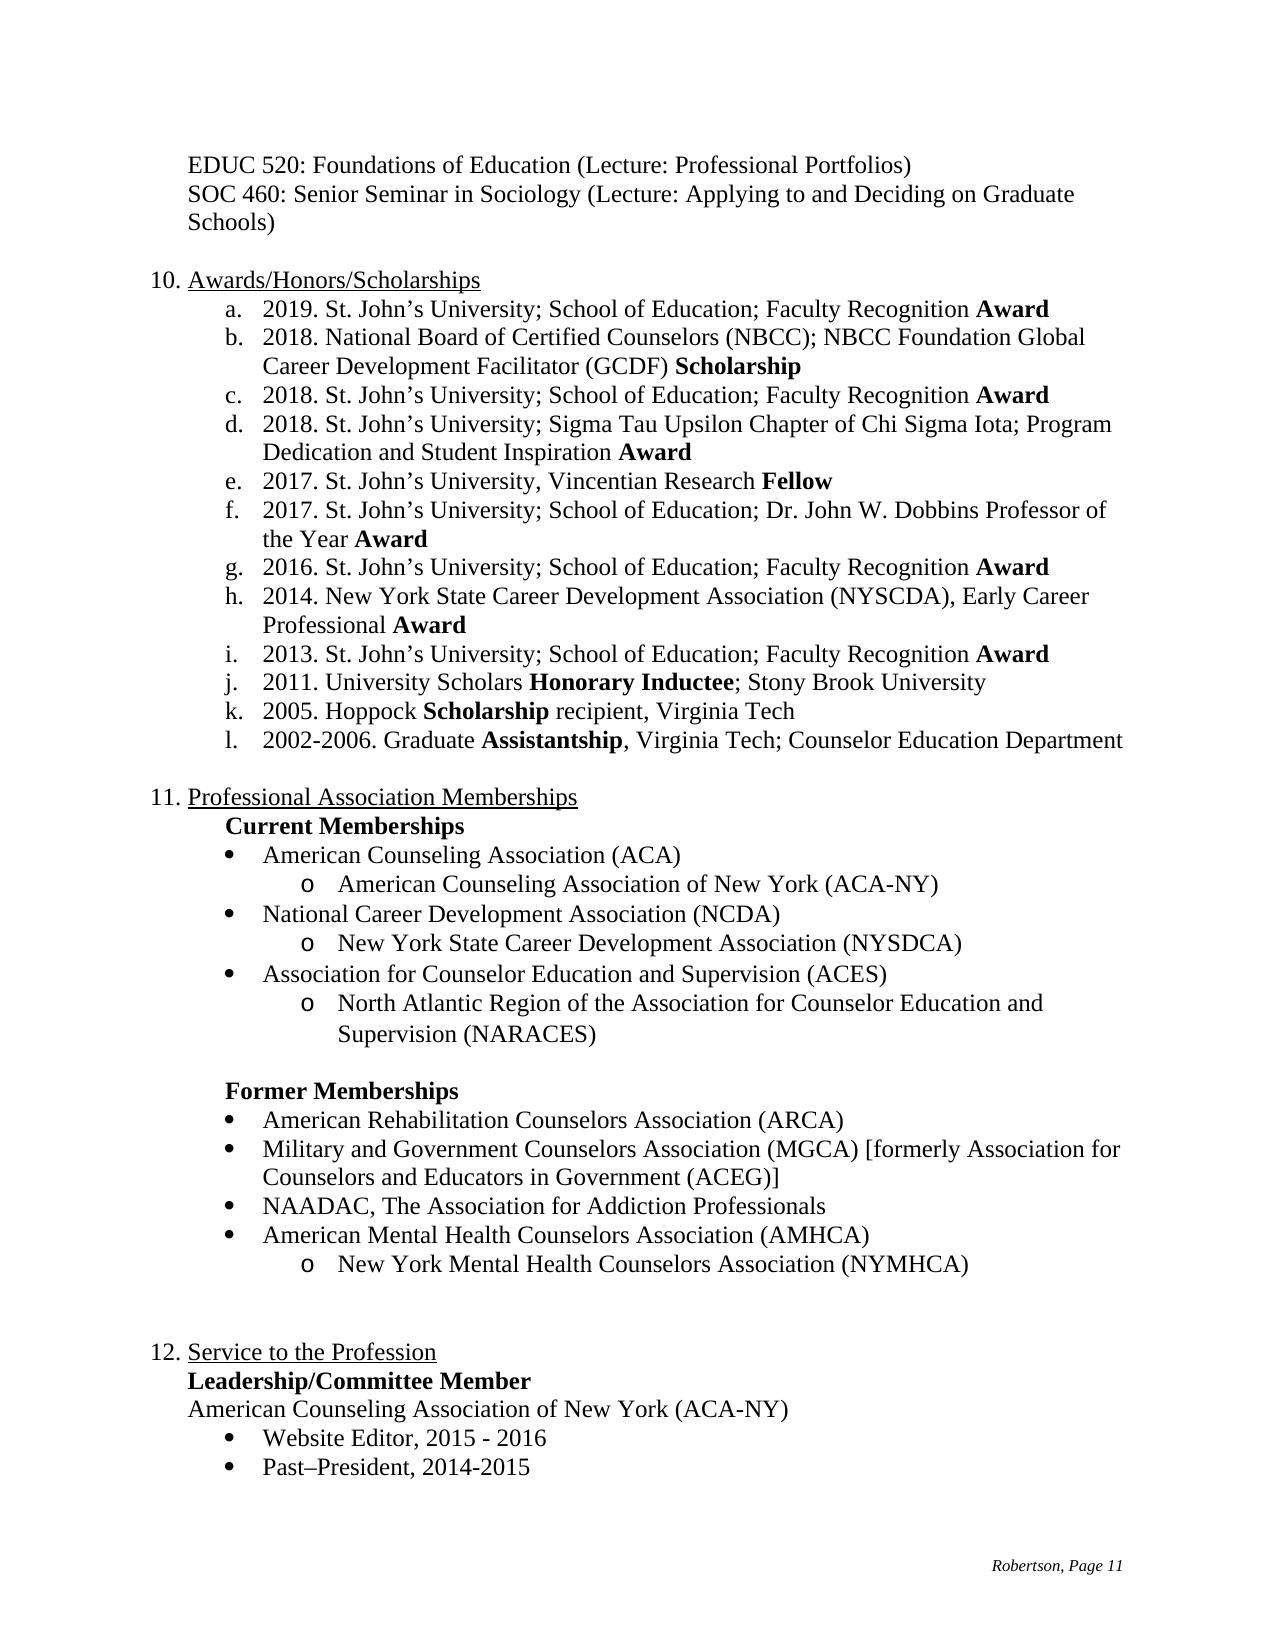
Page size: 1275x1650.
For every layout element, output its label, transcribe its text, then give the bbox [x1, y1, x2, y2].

text Leadership/Committee Member [187, 1366, 1125, 1394]
list Past–President, 2014-2015 [225, 1452, 1125, 1481]
list 2005. Hoppock Scholarship recipient, Virginia Tech [225, 696, 1125, 725]
list 2016. St. John’s University; School of Education; Faculty Recognition Award [225, 552, 1125, 581]
list American Counseling Association (ACA) [225, 840, 1125, 869]
list 2002-2006. Graduate Assistantship, Virginia Tech; Counselor Education Department [225, 725, 1125, 754]
list American Rehabilitation Counselors Association (ARCA) [225, 1105, 1125, 1134]
list National Career Development Association (NCDA) [225, 899, 1125, 928]
list New York State Career Development Association (NYSDCA) [300, 928, 1125, 959]
list Website Editor, 2015 - 2016 [225, 1423, 1125, 1452]
list 2018. National Board of Certified Counselors (NBCC); NBCC Foundation Global Career Development Facilitator (GCDF) Scholarship [225, 322, 1125, 380]
list 2013. St. John’s University; School of Education; Faculty Recognition Award [225, 639, 1125, 667]
text Current Memberships [187, 811, 1125, 840]
list NAADAC, The Association for Addiction Professionals [225, 1191, 1125, 1220]
text Former Memberships [150, 1076, 1125, 1105]
list 2017. St. John’s University; School of Education; Dr. John W. Dobbins Professor of the Year Award [225, 495, 1125, 552]
list 2017. St. John’s University, Vincentian Research Fellow [225, 466, 1125, 495]
list Service to the Profession [150, 1337, 1125, 1366]
list 2011. University Scholars Honorary Inductee; Stony Brook University [225, 667, 1125, 696]
list 2018. St. John’s University; School of Education; Faculty Recognition Award [225, 380, 1125, 409]
list 2014. New York State Career Development Association (NYSCDA), Early Career Professional Award [225, 581, 1125, 639]
text EDUC 520: Foundations of Education (Lecture: Professional Portfolios) [187, 150, 1125, 179]
text American Counseling Association of New York (ACA-NY) [187, 1394, 1125, 1423]
list Professional Association Memberships [150, 782, 1125, 811]
list American Mental Health Counselors Association (AMHCA) [225, 1220, 1125, 1249]
list American Counseling Association of New York (ACA-NY) [300, 869, 1125, 899]
list Military and Government Counselors Association (MGCA) [formerly Association for Counselors and Educators in Government (ACEG)] [225, 1134, 1125, 1191]
list New York Mental Health Counselors Association (NYMHCA) [300, 1249, 1125, 1279]
list 2019. St. John’s University; School of Education; Faculty Recognition Award [225, 294, 1125, 322]
list Awards/Honors/Scholarships [150, 265, 1125, 294]
list North Atlantic Region of the Association for Counselor Education and Supervision (NARACES) [300, 988, 1125, 1047]
text SOC 460: Senior Seminar in Sociology (Lecture: Applying to and Deciding on Graduate Schools) [187, 179, 1125, 236]
list 2018. St. John’s University; Sigma Tau Upsilon Chapter of Chi Sigma Iota; Program Dedication and Student Inspiration Award [225, 409, 1125, 466]
list Association for Counselor Education and Supervision (ACES) [225, 959, 1125, 988]
